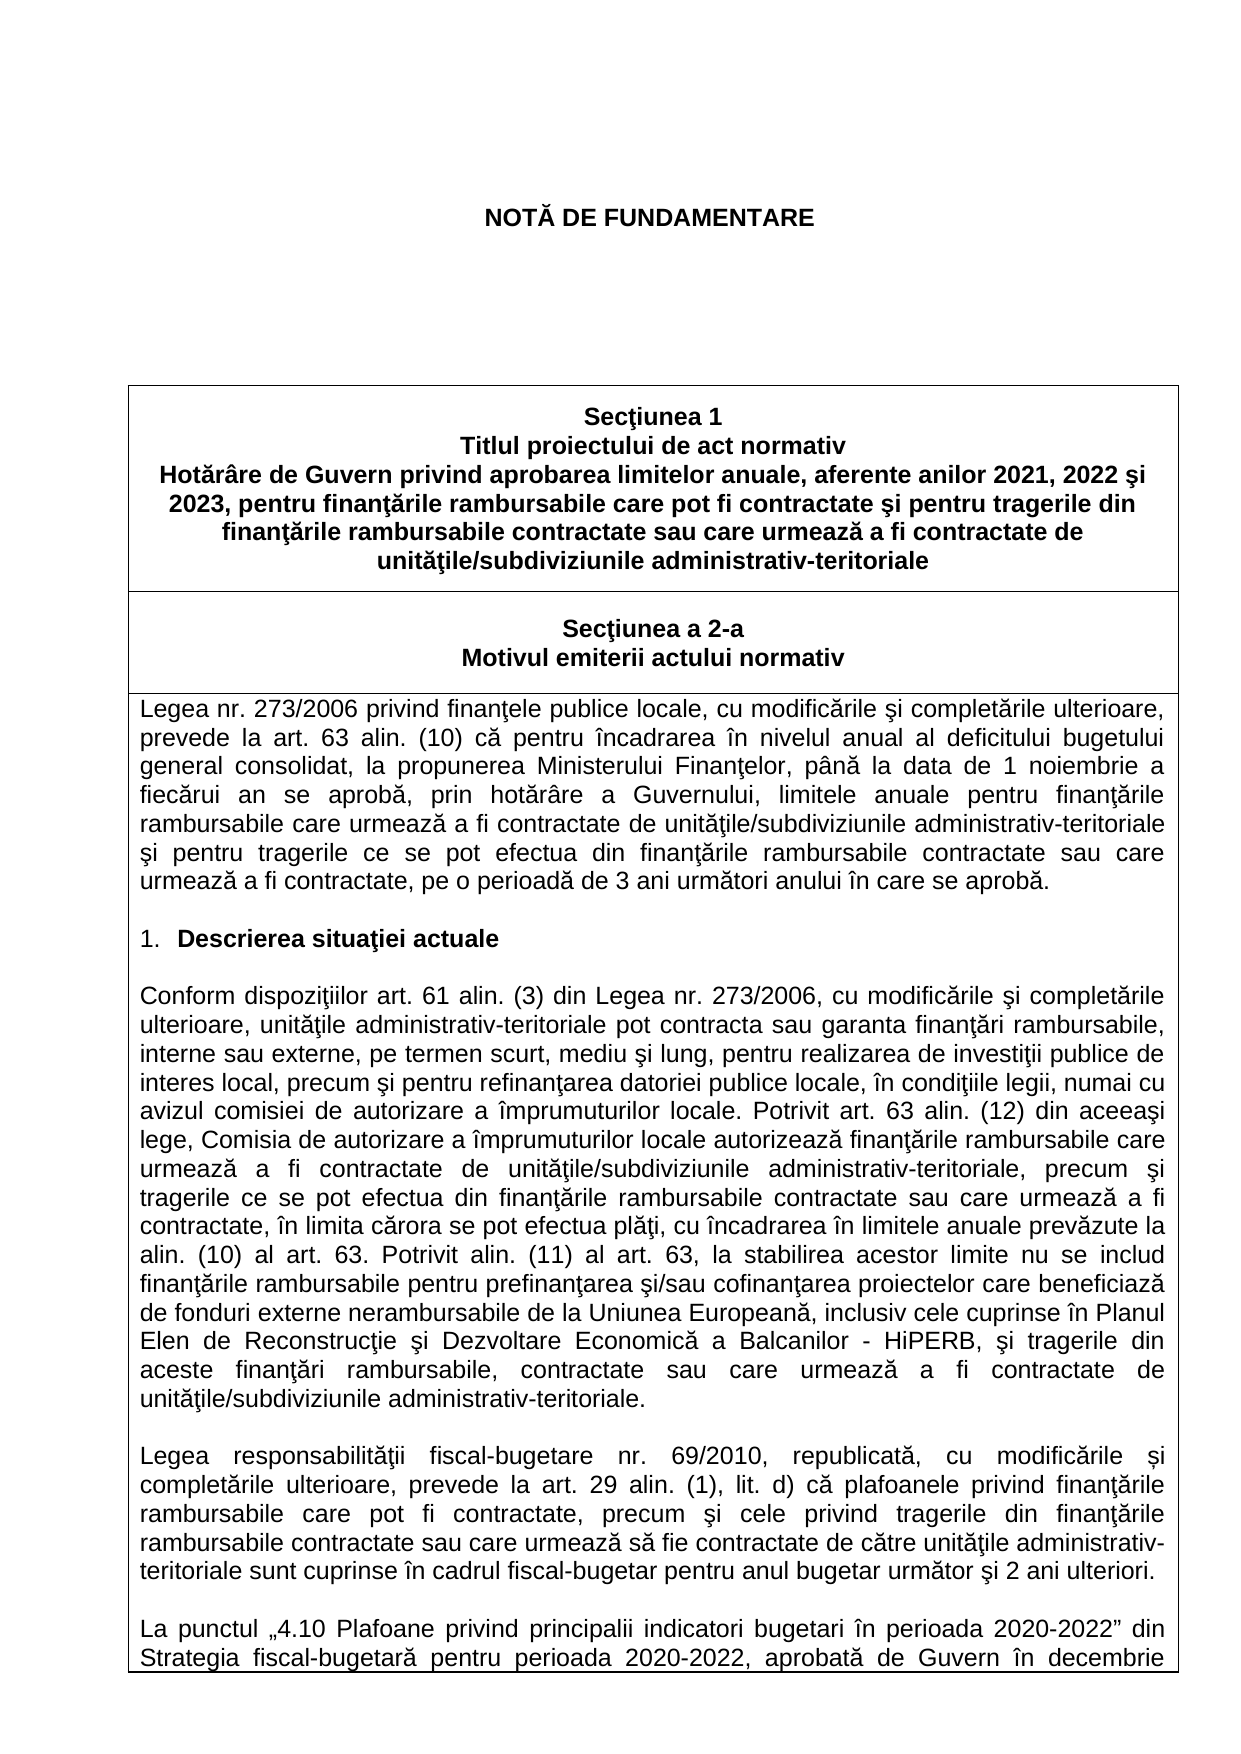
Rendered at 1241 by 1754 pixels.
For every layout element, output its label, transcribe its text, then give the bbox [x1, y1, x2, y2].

text NOTĂ DE FUNDAMENTARE [177, 203, 1122, 232]
table_cell Secţiunea a 2-a Motivul emiterii actului normativ [129, 592, 1178, 693]
table_header Secţiunea 1 Titlul proiectului de act normativ Hotărâre de Guvern privind aprobarea limitelor anuale, aferente anilor 2021, 2022 şi 2023, pentru finanţările rambursabile care pot fi contractate şi pentru tragerile din finanţările rambursabile contractate sau care urmează a fi contractate de unităţile/subdiviziunile administrativ-teritoriale [129, 386, 1178, 591]
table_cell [129, 694, 1178, 1671]
